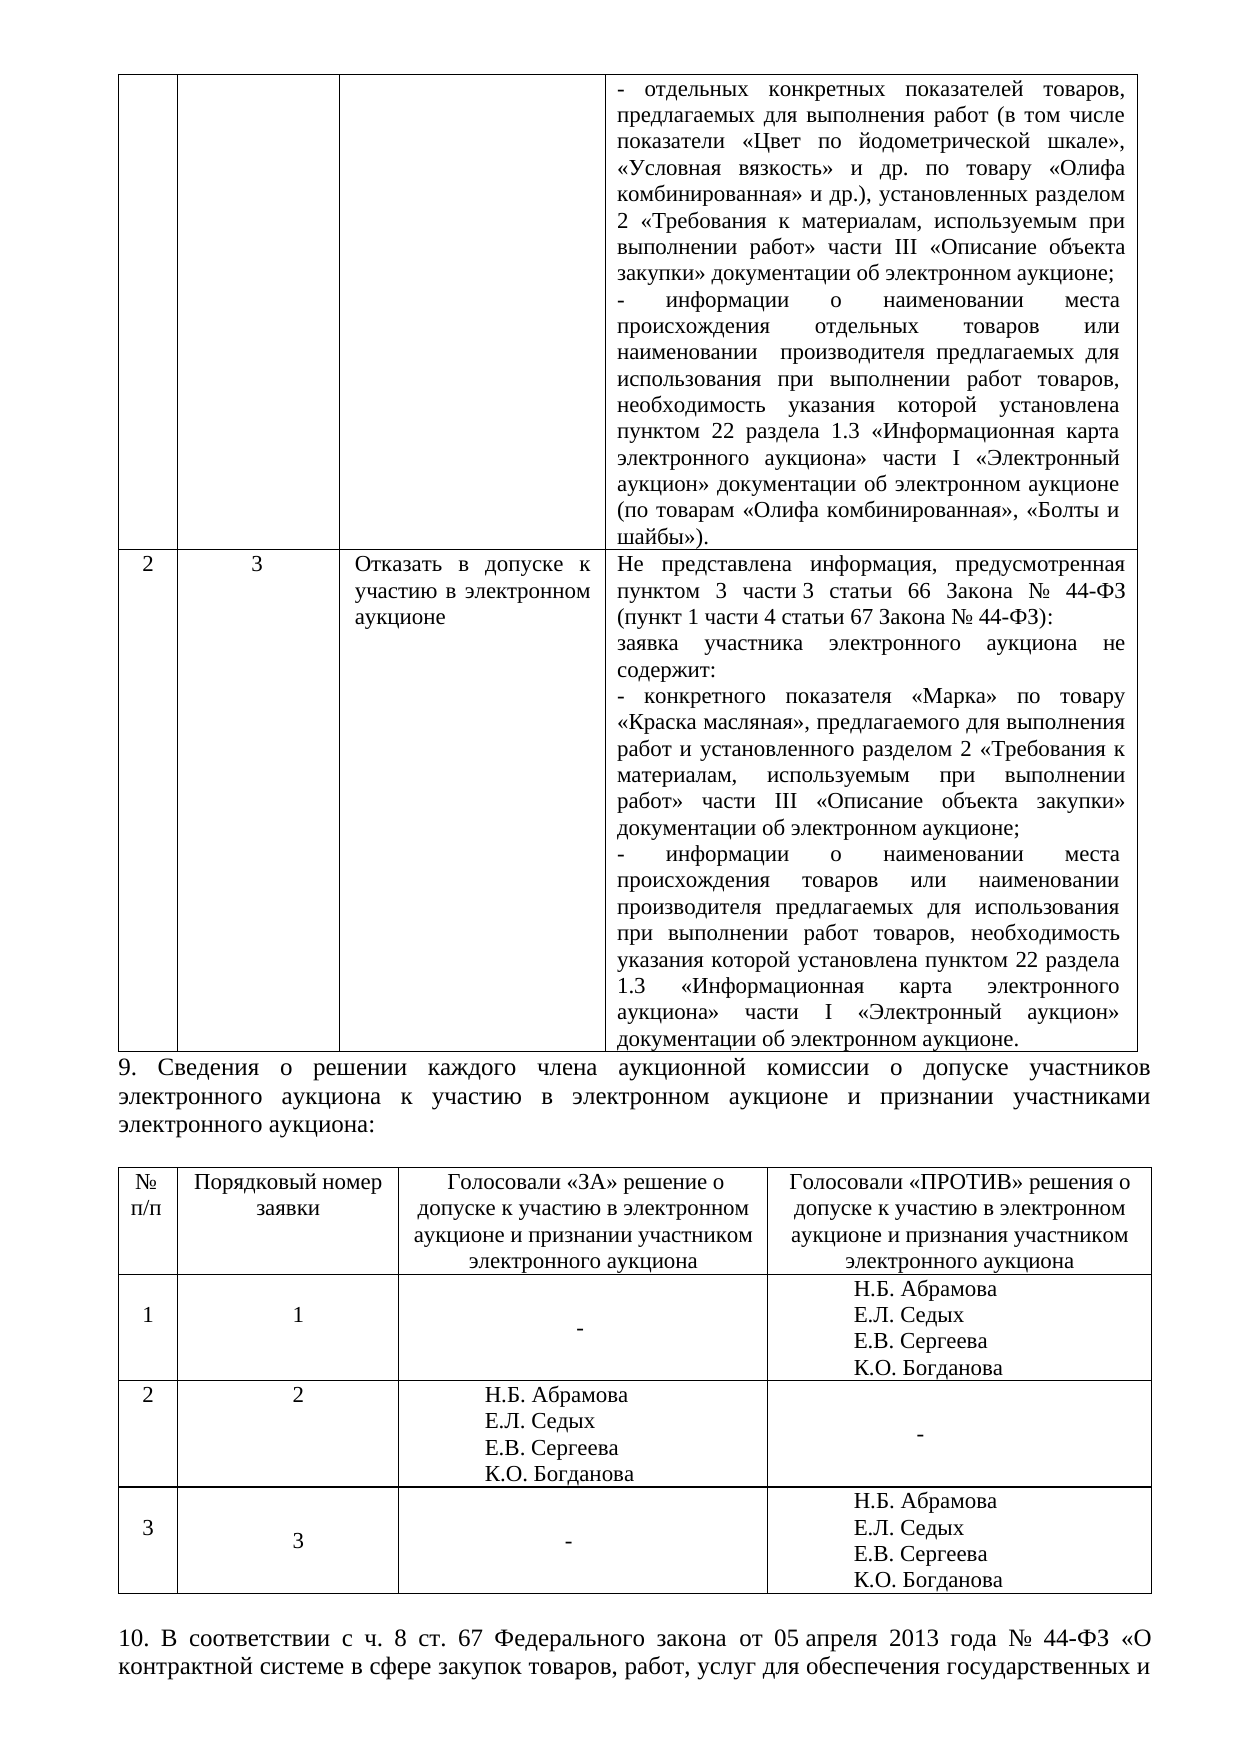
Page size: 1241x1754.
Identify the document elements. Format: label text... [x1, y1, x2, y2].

table_cell Отказать в допуске к участию в электронном аукционе [340, 550, 605, 1051]
table_header Порядковый номер заявки [178, 1168, 398, 1273]
table_cell 3 [178, 1488, 398, 1593]
table_cell 3 [119, 1488, 177, 1593]
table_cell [340, 75, 605, 549]
table_cell - [399, 1275, 767, 1380]
table_cell 3 [178, 550, 339, 1051]
table_cell Н.Б. Абрамова Е.Л. Седых Е.В. Сергеева К.О. Богданова [399, 1381, 767, 1486]
table_cell 2 [119, 1381, 177, 1486]
table_cell - [399, 1488, 767, 1593]
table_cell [606, 75, 1137, 549]
text 9. Сведения о решении каждого члена аукционной комиссии о допуске участников электронного аукциона к участию в электронном аукционе и признании участниками электронного аукциона: [118, 1052, 1152, 1138]
table_cell Н.Б. Абрамова Е.Л. Седых Е.В. Сергеева К.О. Богданова [768, 1488, 1151, 1593]
table_cell 2 [178, 1381, 398, 1486]
table_cell 1 [119, 75, 177, 549]
table_header Голосовали «ЗА» решение о допуске к участию в электронном аукционе и признании участником электронного аукциона [399, 1168, 767, 1273]
table_header № п/п [119, 1168, 177, 1273]
table_cell 1 [119, 1275, 177, 1380]
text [118, 1623, 1152, 1680]
table_cell 1 [178, 75, 339, 549]
table_cell - [768, 1381, 1151, 1486]
table_cell Н.Б. Абрамова Е.Л. Седых Е.В. Сергеева К.О. Богданова [768, 1275, 1151, 1380]
table_cell 2 [119, 550, 177, 1051]
table_cell 1 [178, 1275, 398, 1380]
table_cell Не представлена информация, предусмотренная пунктом 3 части 3 статьи 66 Закона № 44-ФЗ (пункт 1 части 4 статьи 67 Закона № 44-ФЗ): заявка участника электронного аукциона не содержит: - конкретного показателя «Марка» по товару «Краска масляная», предлагаемого для выполнения работ и установленного разделом 2 «Требования к материалам, используемым при выполнении работ» части III «Описание объекта закупки» документации об электронном аукционе; - информации о наименовании места происхождения товаров или наименовании производителя предлагаемых для использования при выполнении работ товаров, необходимость указания которой установлена пунктом 22 раздела 1.3 «Информационная карта электронного аукциона» части I «Электронный аукцион» документации об электронном аукционе. [606, 550, 1137, 1051]
table_header Голосовали «ПРОТИВ» решения о допуске к участию в электронном аукционе и признания участником электронного аукциона [768, 1168, 1151, 1273]
